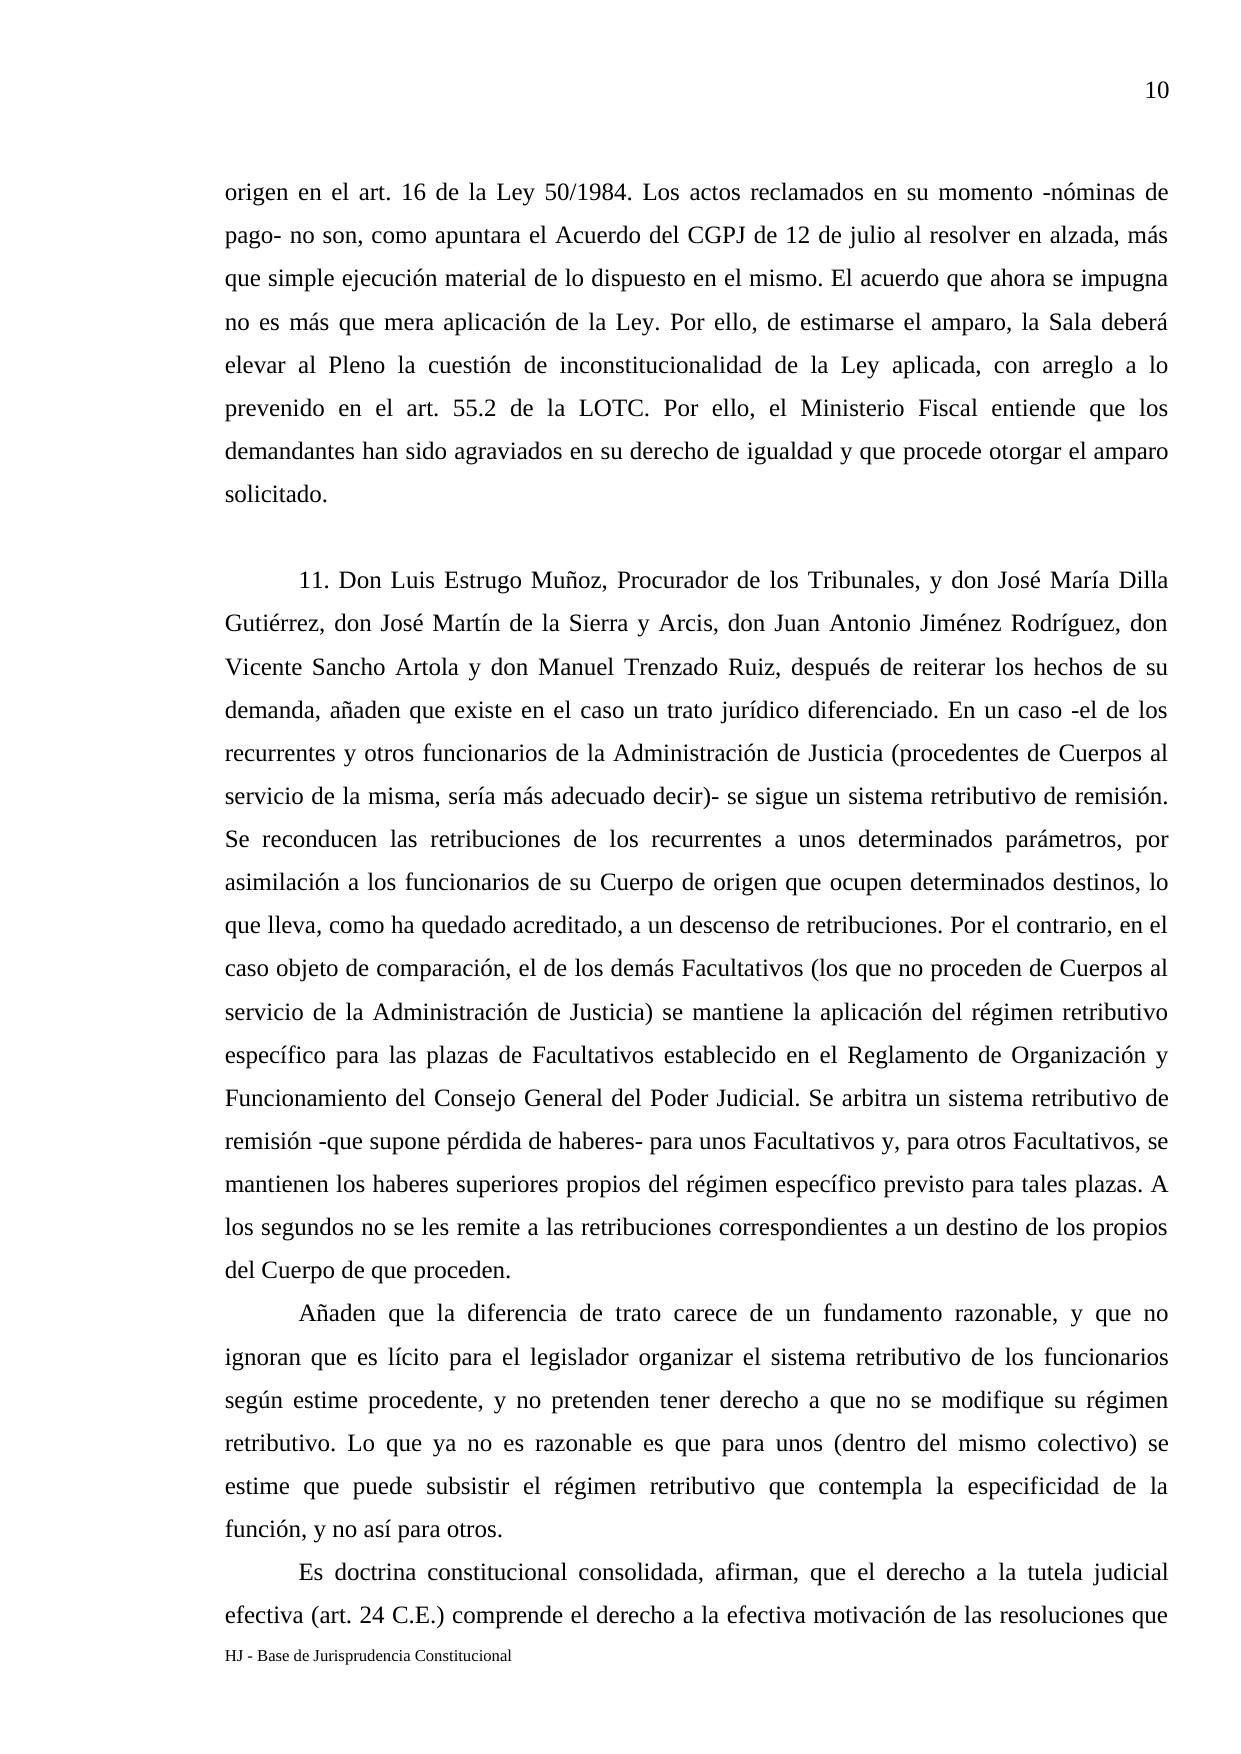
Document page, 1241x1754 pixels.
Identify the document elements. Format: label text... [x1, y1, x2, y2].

text 11. Don Luis Estrugo Muñoz, Procurador de los Tribunales, y don José María Dilla Gutiérrez, don José Martín de la Sierra y Arcis, don Juan Antonio Jiménez Rodríguez, don Vicente Sancho Artola y don Manuel Trenzado Ruiz, después de reiterar los hechos de su demanda, añaden que existe en el caso un trato jurídico diferenciado. En un caso -el de los recurrentes y otros funcionarios de la Administración de Justicia (procedentes de Cuerpos al servicio de la misma, sería más adecuado decir)- se sigue un sistema retributivo de remisión. Se reconducen las retribuciones de los recurrentes a unos determinados parámetros, por asimilación a los funcionarios de su Cuerpo de origen que ocupen determinados destinos, lo que lleva, como ha quedado acreditado, a un descenso de retribuciones. Por el contrario, en el caso objeto de comparación, el de los demás Facultativos (los que no proceden de Cuerpos al servicio de la Administración de Justicia) se mantiene la aplicación del régimen retributivo específico para las plazas de Facultativos establecido en el Reglamento de Organización y Funcionamiento del Consejo General del Poder Judicial. Se arbitra un sistema retributivo de remisión -que supone pérdida de haberes- para unos Facultativos y, para otros Facultativos, se mantienen los haberes superiores propios del régimen específico previsto para tales plazas. A los segundos no se les remite a las retribuciones correspondientes a un destino de los propios del Cuerpo de que proceden. [224, 565, 1169, 1284]
text Añaden que la diferencia de trato carece de un fundamento razonable, y que no ignoran que es lícito para el legislador organizar el sistema retributivo de los funcionarios según estime procedente, y no pretenden tener derecho a que no se modifique su régimen retributivo. Lo que ya no es razonable es que para unos (dentro del mismo colectivo) se estime que puede subsistir el régimen retributivo que contempla la especificidad de la función, y no así para otros. [224, 1298, 1169, 1543]
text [224, 1557, 1169, 1629]
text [224, 177, 1169, 508]
